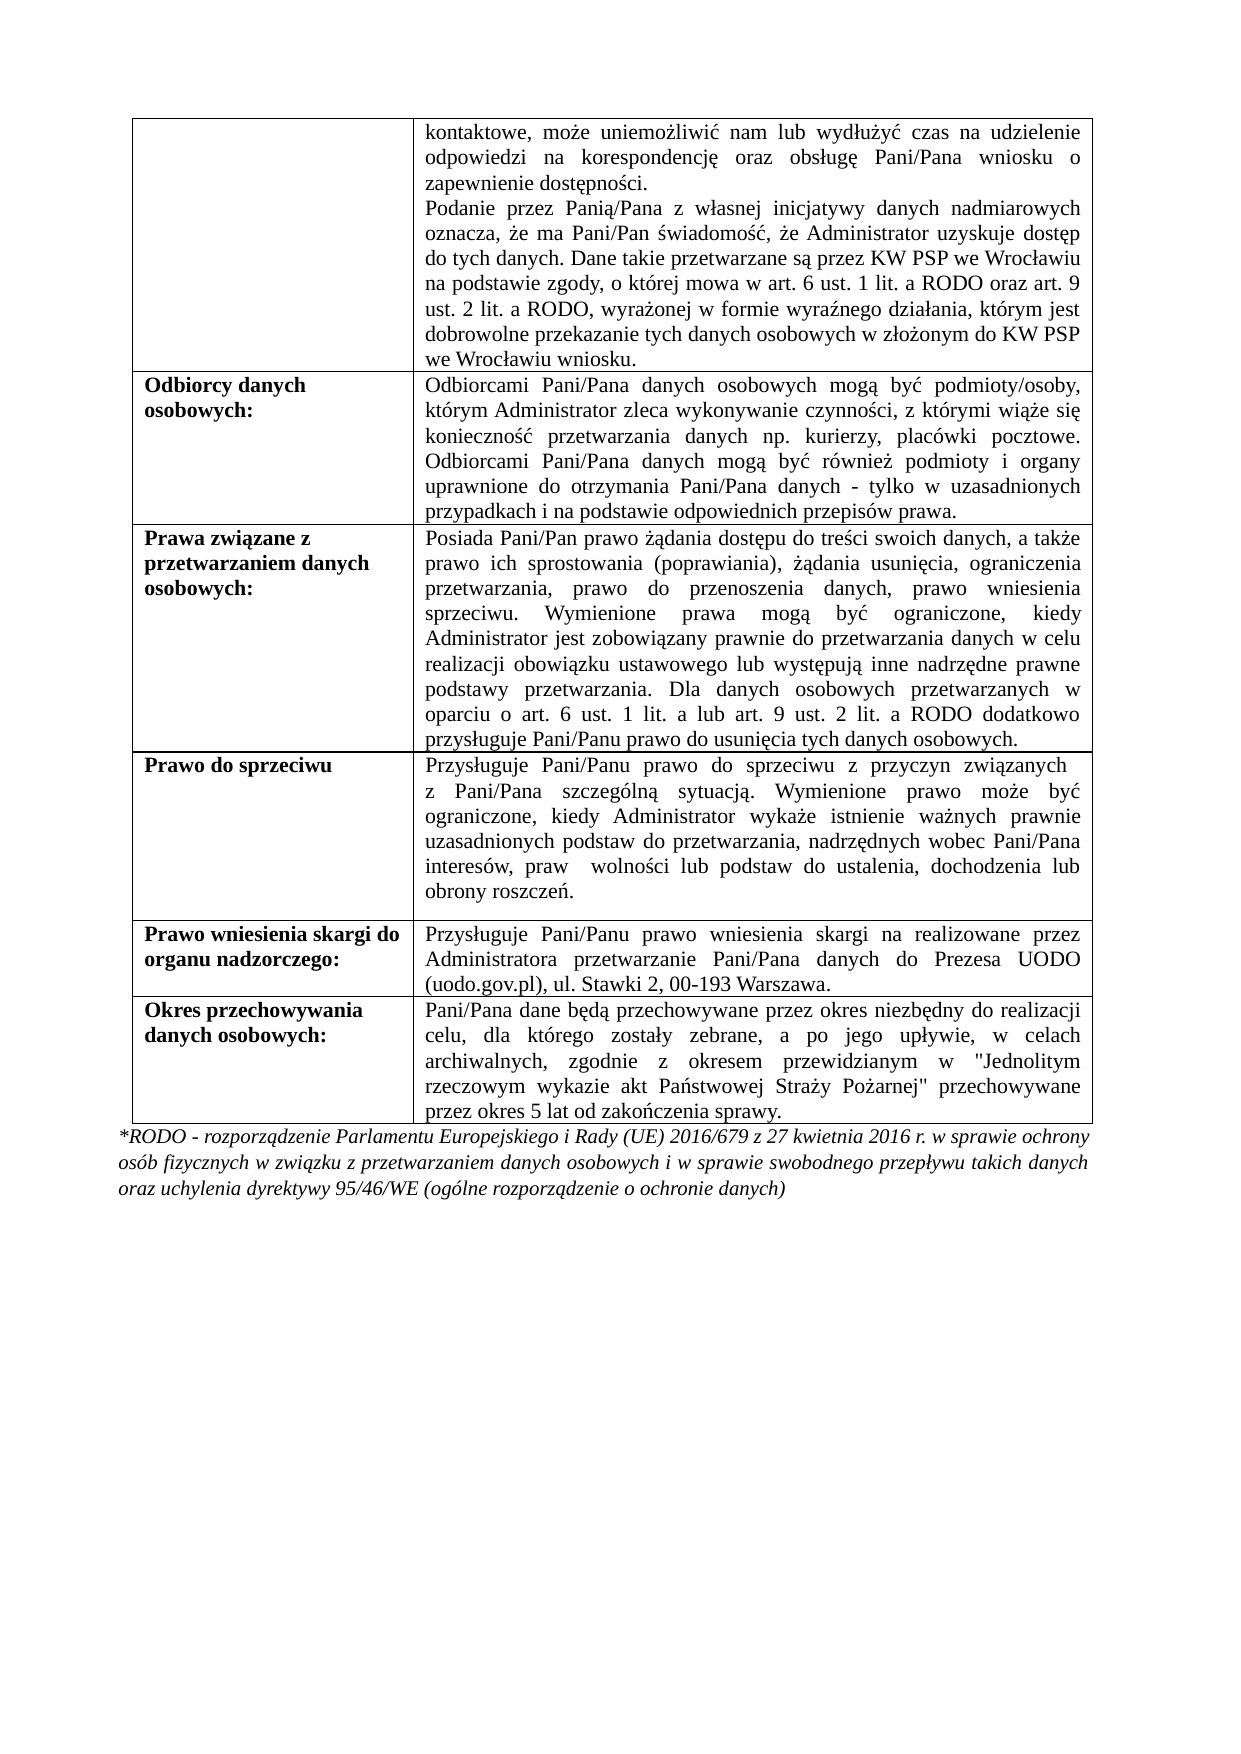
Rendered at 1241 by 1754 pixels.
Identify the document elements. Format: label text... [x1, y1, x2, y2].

table_cell Okres przechowywania danych osobowych: [133, 997, 413, 1123]
table_cell Pani/Pana dane będą przechowywane przez okres niezbędny do realizacji celu, dla którego zostały zebrane, a po jego upływie, w celach archiwalnych, zgodnie z okresem przewidzianym w "Jednolitym rzeczowym wykazie akt Państwowej Straży Pożarnej" przechowywane przez okres 5 lat od zakończenia sprawy. [414, 997, 1092, 1123]
table_cell Przysługuje Pani/Panu prawo wniesienia skargi na realizowane przez Administratora przetwarzanie Pani/Pana danych do Prezesa UODO (uodo.gov.pl), ul. Stawki 2, 00-193 Warszawa. [414, 921, 1092, 996]
table_cell Posiada Pani/Pan prawo żądania dostępu do treści swoich danych, a także prawo ich sprostowania (poprawiania), żądania usunięcia, ograniczenia przetwarzania, prawo do przenoszenia danych, prawo wniesienia sprzeciwu. Wymienione prawa mogą być ograniczone, kiedy Administrator jest zobowiązany prawnie do przetwarzania danych w celu realizacji obowiązku ustawowego lub występują inne nadrzędne prawne podstawy przetwarzania. Dla danych osobowych przetwarzanych w oparciu o art. 6 ust. 1 lit. a lub art. 9 ust. 2 lit. a RODO dodatkowo przysługuje Pani/Panu prawo do usunięcia tych danych osobowych. [414, 525, 1092, 751]
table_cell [414, 119, 1092, 371]
table_cell Prawo do sprzeciwu [133, 753, 413, 919]
text *RODO - rozporządzenie Parlamentu Europejskiego i Rady (UE) 2016/679 z 27 kwietnia 2016 r. w sprawie ochrony osób fizycznych w związku z przetwarzaniem danych osobowych i w sprawie swobodnego przepływu takich danych oraz uchylenia dyrektywy 95/46/WE (ogólne rozporządzenie o ochronie danych) [118, 1124, 1093, 1200]
table_cell Przysługuje Pani/Panu prawo do sprzeciwu z przyczyn związanych z Pani/Pana szczególną sytuacją. Wymienione prawo może być ograniczone, kiedy Administrator wykaże istnienie ważnych prawnie uzasadnionych podstaw do przetwarzania, nadrzędnych wobec Pani/Pana interesów, praw wolności lub podstaw do ustalenia, dochodzenia lub obrony roszczeń. [414, 753, 1092, 919]
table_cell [133, 119, 413, 371]
table_cell Odbiorcami Pani/Pana danych osobowych mogą być podmioty/osoby, którym Administrator zleca wykonywanie czynności, z którymi wiąże się konieczność przetwarzania danych np. kurierzy, placówki pocztowe. Odbiorcami Pani/Pana danych mogą być również podmioty i organy uprawnione do otrzymania Pani/Pana danych - tylko w uzasadnionych przypadkach i na podstawie odpowiednich przepisów prawa. [414, 372, 1092, 523]
table_cell Prawa związane z przetwarzaniem danych osobowych: [133, 525, 413, 751]
table_cell Odbiorcy danych osobowych: [133, 372, 413, 523]
table_cell Prawo wniesienia skargi do organu nadzorczego: [133, 921, 413, 996]
